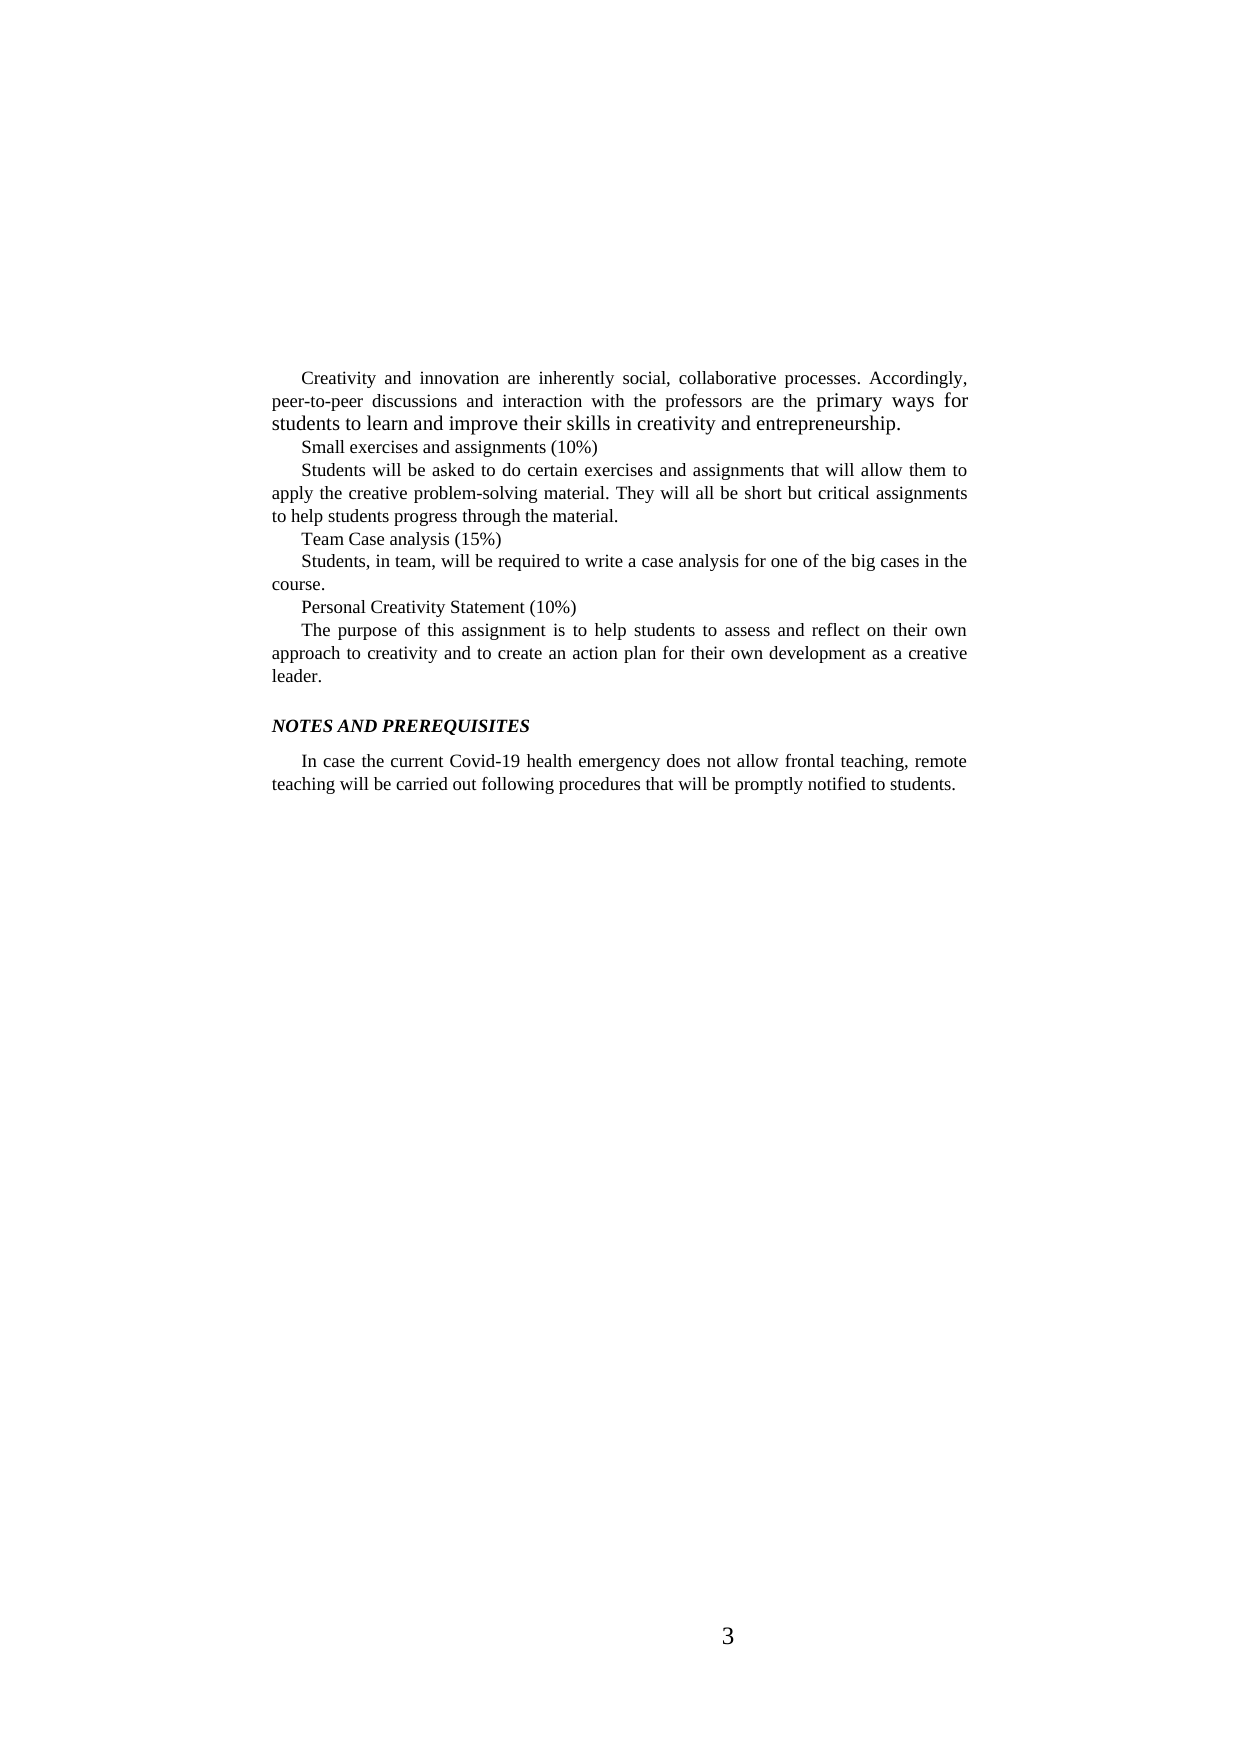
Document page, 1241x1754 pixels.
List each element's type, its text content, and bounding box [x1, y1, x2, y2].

text Students, in team, will be required to write a case analysis for one of the big cases in the course. [272, 549, 968, 595]
text The purpose of this assignment is to help students to assess and reflect on their own approach to creativity and to create an action plan for their own development as a creative leader. [272, 618, 968, 687]
text Personal Creativity Statement (10%) [272, 595, 968, 618]
text Small exercises and assignments (10%) [272, 435, 968, 458]
text Students will be asked to do certain exercises and assignments that will allow them to apply the creative problem-solving material. They will all be short but critical assignments to help students progress through the material. [272, 458, 968, 527]
text NOTES AND PREREQUISITES [272, 712, 968, 737]
text In case the current Covid-19 health emergency does not allow frontal teaching, remote teaching will be carried out following procedures that will be promptly notified to students. [272, 749, 968, 795]
text Creativity and innovation are inherently social, collaborative processes. Accordingly, peer-to-peer discussions and interaction with the professors are the primary ways for students to learn and improve their skills in creativity and entrepreneurship. [272, 366, 968, 435]
text Team Case analysis (15%) [272, 527, 968, 549]
